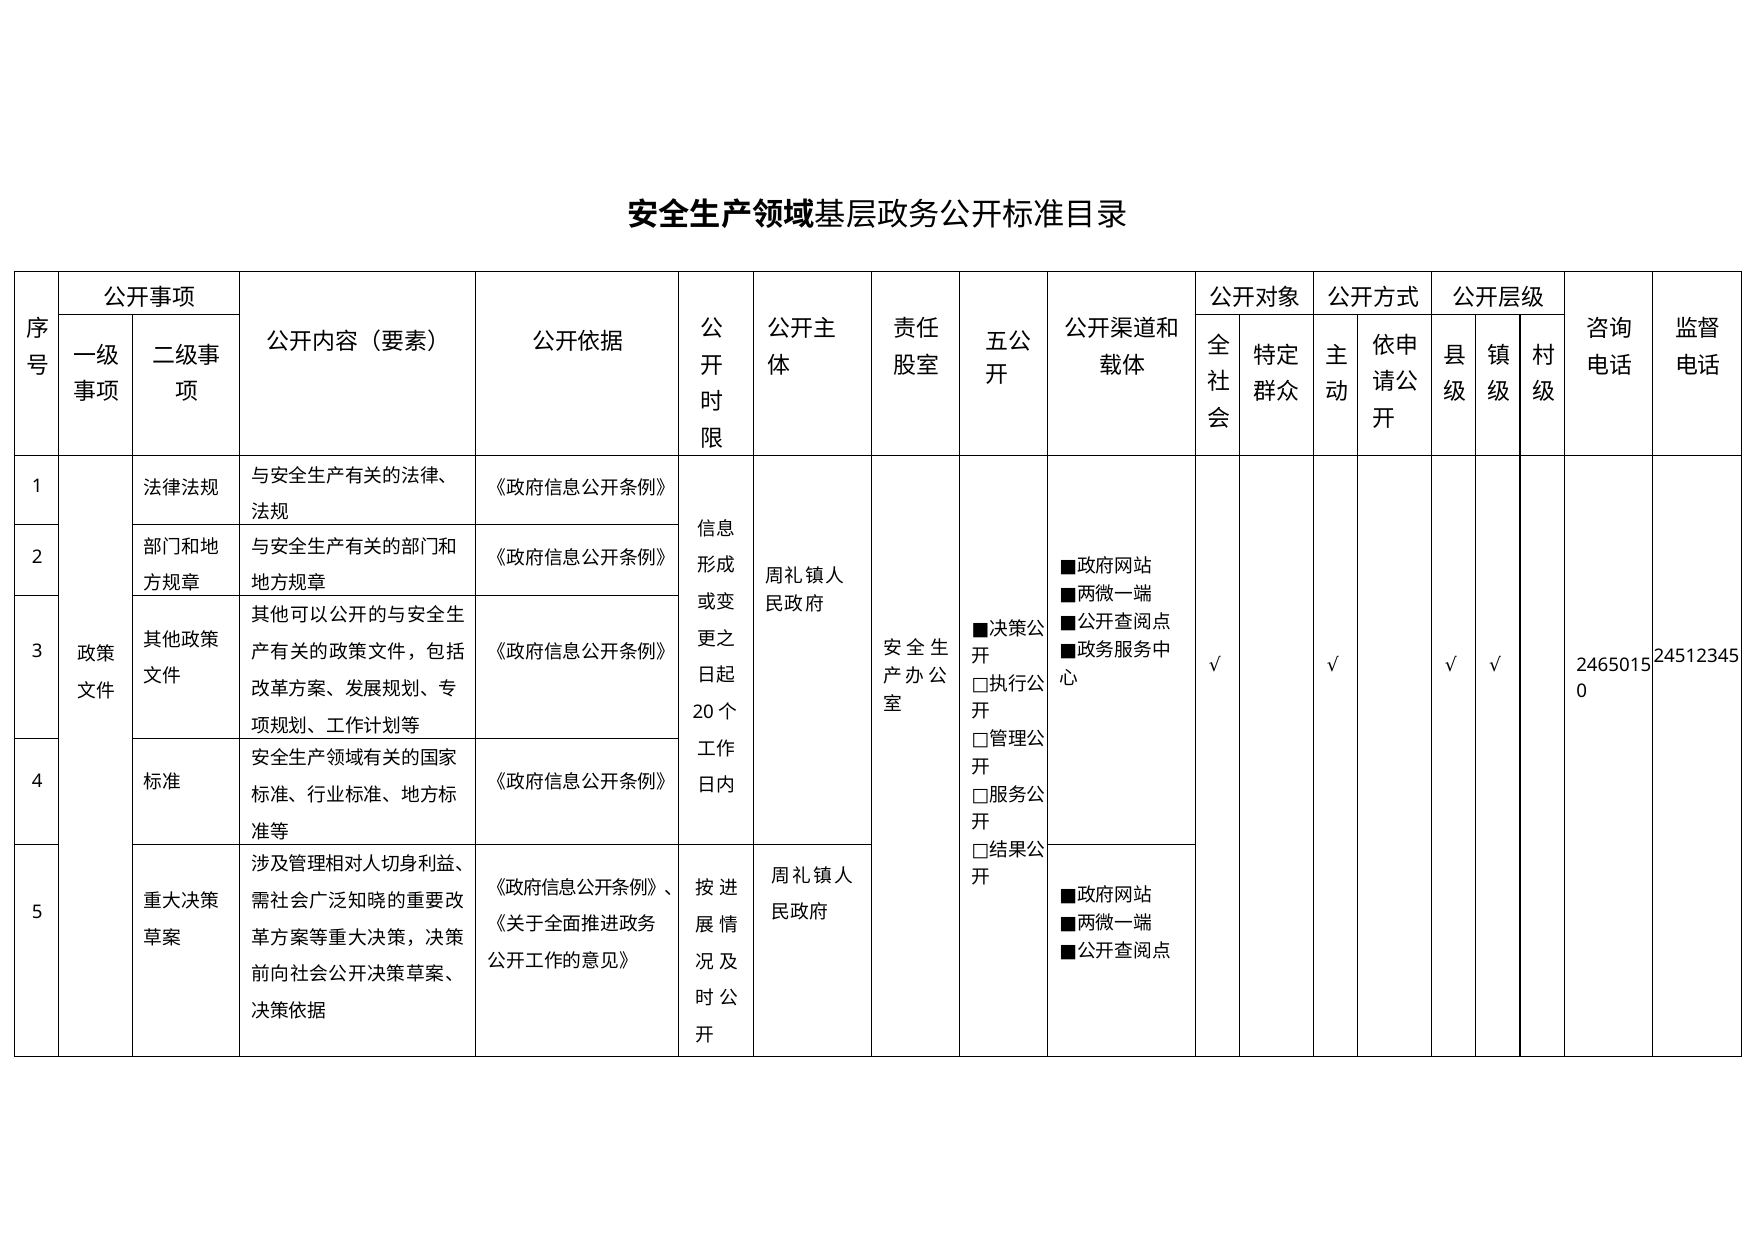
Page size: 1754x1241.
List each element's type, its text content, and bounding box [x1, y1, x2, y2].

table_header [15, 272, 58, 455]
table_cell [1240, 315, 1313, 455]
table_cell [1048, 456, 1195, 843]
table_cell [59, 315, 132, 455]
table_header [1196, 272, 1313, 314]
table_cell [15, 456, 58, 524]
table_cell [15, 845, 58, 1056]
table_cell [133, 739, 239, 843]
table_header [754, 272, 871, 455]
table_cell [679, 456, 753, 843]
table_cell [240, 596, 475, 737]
text 安全生产领域基层政务公开标准目录 [0, 180, 1754, 237]
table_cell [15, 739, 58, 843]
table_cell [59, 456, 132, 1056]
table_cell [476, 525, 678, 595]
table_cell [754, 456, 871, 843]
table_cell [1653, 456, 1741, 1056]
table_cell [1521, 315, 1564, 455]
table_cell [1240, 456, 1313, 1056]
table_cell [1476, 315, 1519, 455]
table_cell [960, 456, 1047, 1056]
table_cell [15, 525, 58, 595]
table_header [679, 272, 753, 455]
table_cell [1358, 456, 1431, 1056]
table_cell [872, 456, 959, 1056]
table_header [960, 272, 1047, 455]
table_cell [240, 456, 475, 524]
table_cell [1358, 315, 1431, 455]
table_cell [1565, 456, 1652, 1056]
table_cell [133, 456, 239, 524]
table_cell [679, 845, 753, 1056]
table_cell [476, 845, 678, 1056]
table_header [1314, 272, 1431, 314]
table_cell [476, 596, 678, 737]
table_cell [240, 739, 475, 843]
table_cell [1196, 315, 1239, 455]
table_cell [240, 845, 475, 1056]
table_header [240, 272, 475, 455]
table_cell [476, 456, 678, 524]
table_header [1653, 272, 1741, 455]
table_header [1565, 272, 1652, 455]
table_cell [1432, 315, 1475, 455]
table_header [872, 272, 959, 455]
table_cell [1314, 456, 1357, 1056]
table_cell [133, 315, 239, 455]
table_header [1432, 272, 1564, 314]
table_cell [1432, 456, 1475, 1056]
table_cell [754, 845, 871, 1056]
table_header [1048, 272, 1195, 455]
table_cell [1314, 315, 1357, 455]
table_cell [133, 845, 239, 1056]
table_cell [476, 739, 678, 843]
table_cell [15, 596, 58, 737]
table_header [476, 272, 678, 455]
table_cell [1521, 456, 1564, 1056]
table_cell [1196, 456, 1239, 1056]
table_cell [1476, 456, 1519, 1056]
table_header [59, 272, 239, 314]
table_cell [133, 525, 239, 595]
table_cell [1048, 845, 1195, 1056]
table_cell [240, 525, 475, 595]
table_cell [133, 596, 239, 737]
